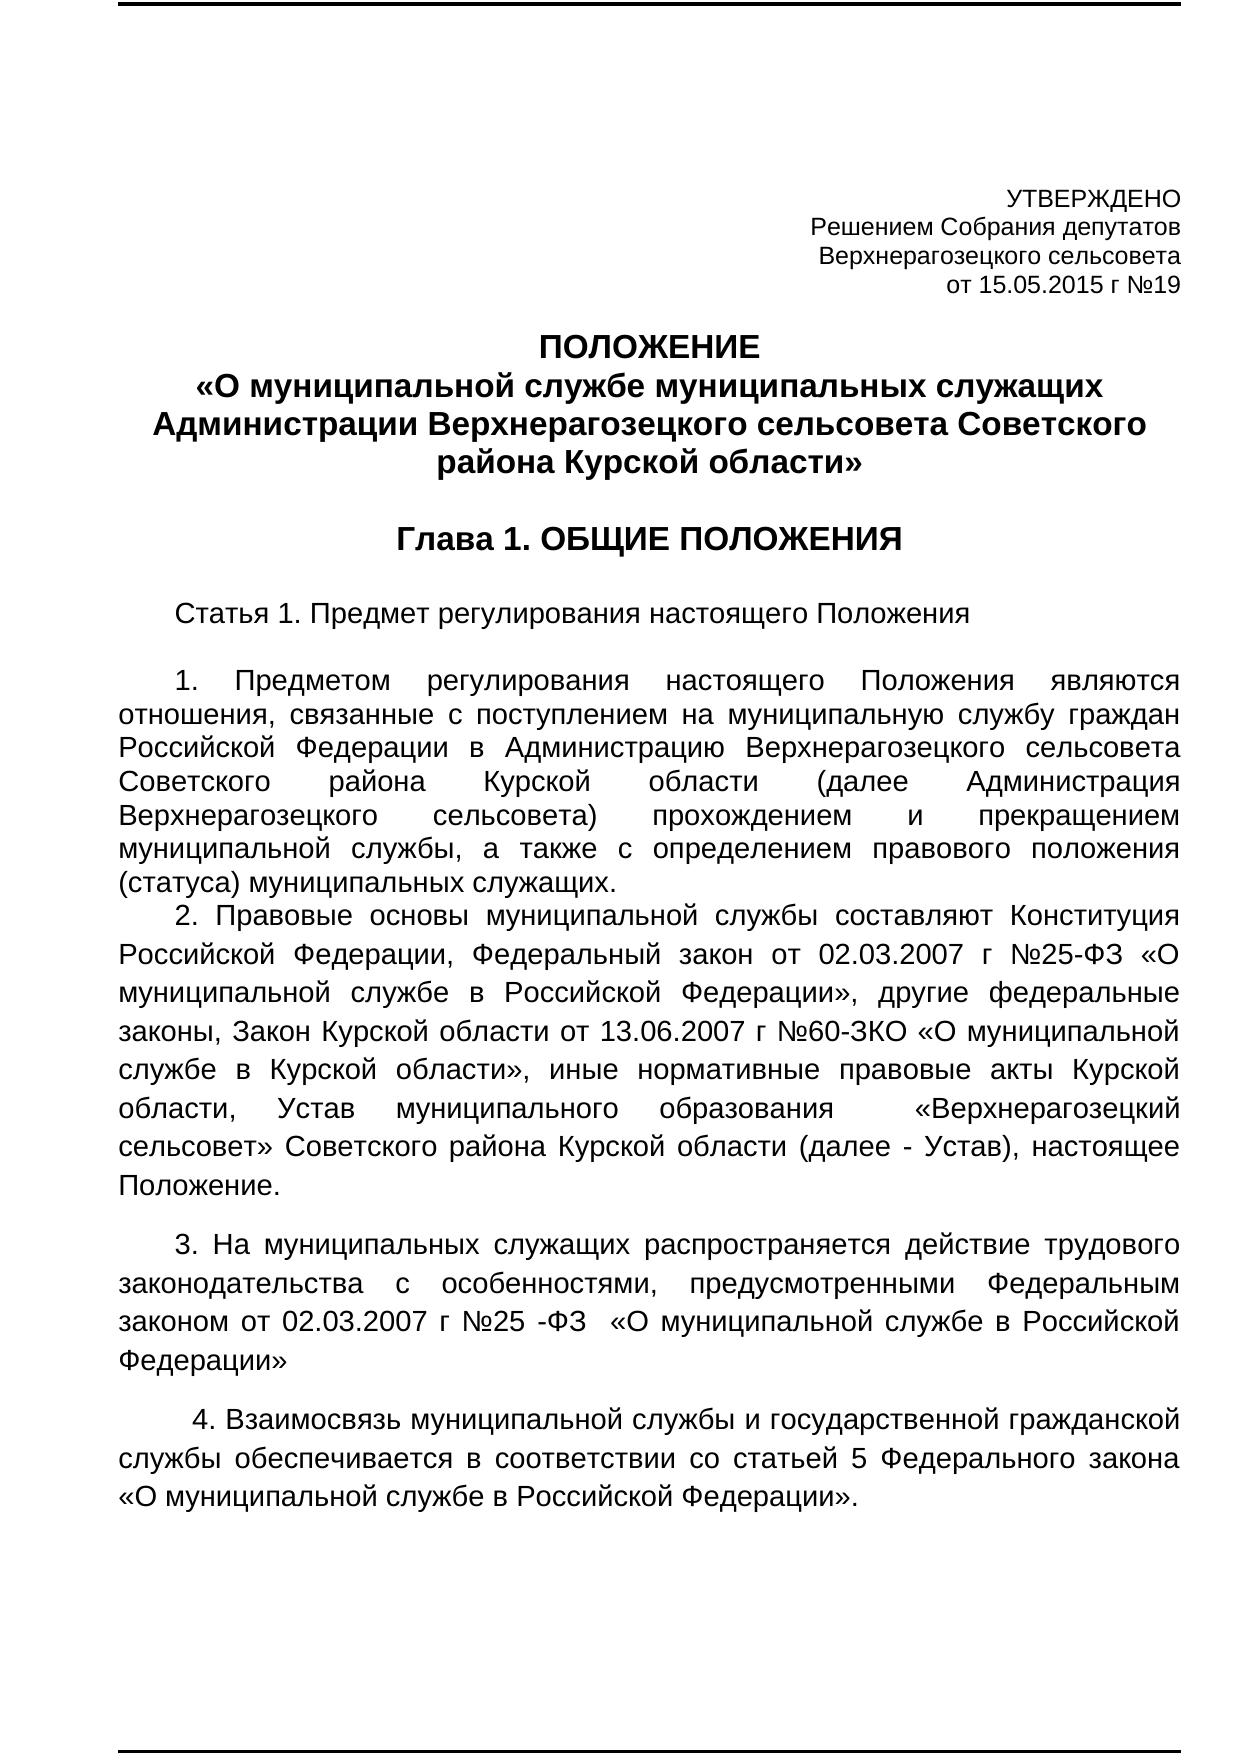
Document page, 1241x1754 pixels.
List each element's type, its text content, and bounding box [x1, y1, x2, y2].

text ПОЛОЖЕНИЕ [118, 327, 1181, 366]
text 4. Взаимосвязь муниципальной службы и государственной гражданской службы обеспечивается в соответствии со статьей 5 Федерального закона «О муниципальной службе в Российской Федерации». [118, 1402, 1181, 1513]
text УТВЕРЖДЕНО [118, 183, 1181, 212]
text Глава 1. ОБЩИЕ ПОЛОЖЕНИЯ [118, 519, 1181, 558]
text 2. Правовые основы муниципальной службы составляют Конституция Российской Федерации, Федеральный закон от 02.03.2007 г №25-ФЗ «О муниципальной службе в Российской Федерации», другие федеральные законы, Закон Курской области от 13.06.2007 г №60-ЗКО «О муниципальной службе в Курской области», иные нормативные правовые акты Курской области, Устав муниципального образования «Верхнерагозецкий сельсовет» Советского района Курской области (далее - Устав), настоящее Положение. [118, 898, 1181, 1202]
text Статья 1. Предмет регулирования настоящего Положения [118, 596, 1181, 630]
text «О муниципальной службе муниципальных служащих Администрации Верхнерагозецкого сельсовета Советского района Курской области» [118, 366, 1181, 481]
text 1. Предметом регулирования настоящего Положения являются отношения, связанные с поступлением на муниципальную службу граждан Российской Федерации в Администрацию Верхнерагозецкого сельсовета Советского района Курской области (далее Администрация Верхнерагозецкого сельсовета) прохождением и прекращением муниципальной службы, а также с определением правового положения (статуса) муниципальных служащих. [118, 663, 1181, 898]
text Верхнерагозецкого сельсовета [118, 241, 1181, 270]
text Решением Собрания депутатов [118, 212, 1181, 241]
text 3. На муниципальных служащих распространяется действие трудового законодательства с особенностями, предусмотренными Федеральным законом от 02.03.2007 г №25 -ФЗ «О муниципальной службе в Российской Федерации» [118, 1227, 1181, 1377]
text от 15.05.2015 г №19 [118, 270, 1181, 298]
